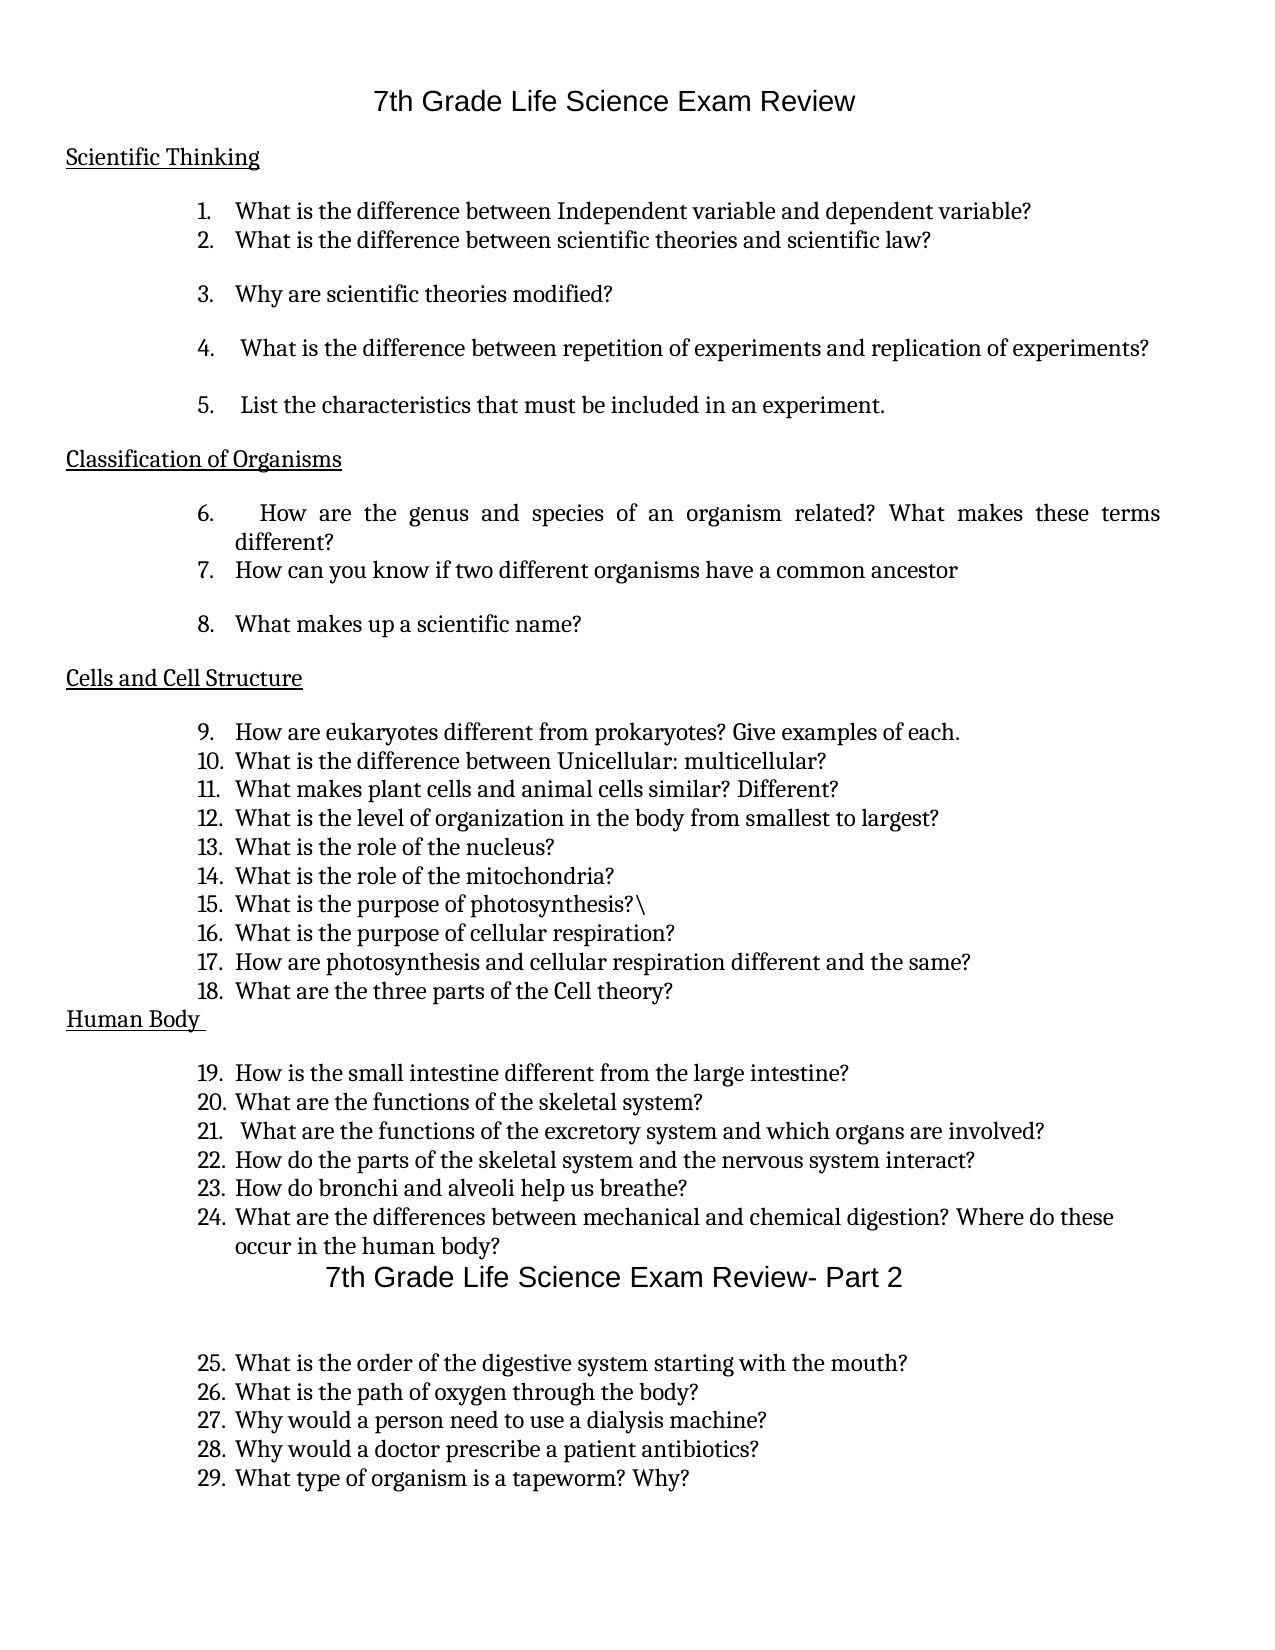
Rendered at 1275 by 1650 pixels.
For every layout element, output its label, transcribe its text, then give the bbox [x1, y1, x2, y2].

list What is the role of the mitochondria? [197, 862, 1162, 890]
list What is the purpose of cellular respiration? [197, 919, 1162, 948]
list What is the path of oxygen through the body? [197, 1377, 1162, 1406]
list What are the functions of the skeletal system? [197, 1088, 1162, 1117]
list How do bronchi and alveoli help us breathe? [197, 1174, 1162, 1203]
list What is the difference between Independent variable and dependent variable? [197, 197, 1162, 226]
list What is the difference between repetition of experiments and replication of experiments? [197, 334, 1162, 362]
list How is the small intestine different from the large intestine? [197, 1059, 1162, 1088]
list What are the differences between mechanical and chemical digestion? Where do these occur in the human body? [197, 1203, 1162, 1261]
list How are the genus and species of an organism related? What makes these terms different? [197, 499, 1162, 556]
text 7th Grade Life Science Exam Review [66, 84, 1162, 117]
list How can you know if two different organisms have a common ancestor [197, 556, 1162, 585]
list What is the level of organization in the body from smallest to largest? [197, 804, 1162, 833]
list How are photosynthesis and cellular respiration different and the same? [197, 948, 1162, 977]
list What is the role of the nucleus? [197, 833, 1162, 862]
list What is the difference between scientific theories and scientific law? [197, 226, 1162, 255]
text Classification of Organisms [66, 445, 1162, 474]
list What is the purpose of photosynthesis?\ [197, 890, 1162, 919]
list Why are scientific theories modified? [197, 280, 1162, 308]
text Human Body [66, 1005, 1162, 1034]
text Scientific Thinking [66, 143, 1162, 172]
list What are the three parts of the Cell theory? [197, 977, 1162, 1005]
list Why would a doctor prescribe a patient antibiotics? [197, 1435, 1162, 1464]
list What are the functions of the excretory system and which organs are involved? [197, 1117, 1162, 1146]
list What type of organism is a tapeworm? Why? [197, 1464, 1162, 1492]
list What is the order of the digestive system starting with the mouth? [197, 1349, 1162, 1377]
list How do the parts of the skeletal system and the nervous system interact? [197, 1146, 1162, 1174]
text Cells and Cell Structure [66, 664, 1162, 693]
list What is the difference between Unicellular: multicellular? [197, 747, 1162, 775]
list What makes up a scientific name? [197, 610, 1162, 639]
text 7th Grade Life Science Exam Review- Part 2 [66, 1261, 1162, 1294]
list How are eukaryotes different from prokaryotes? Give examples of each. [197, 718, 1162, 747]
list List the characteristics that must be included in an experiment. [197, 391, 1162, 420]
list Why would a person need to use a dialysis machine? [197, 1406, 1162, 1435]
list What makes plant cells and animal cells similar? Different? [197, 775, 1162, 804]
